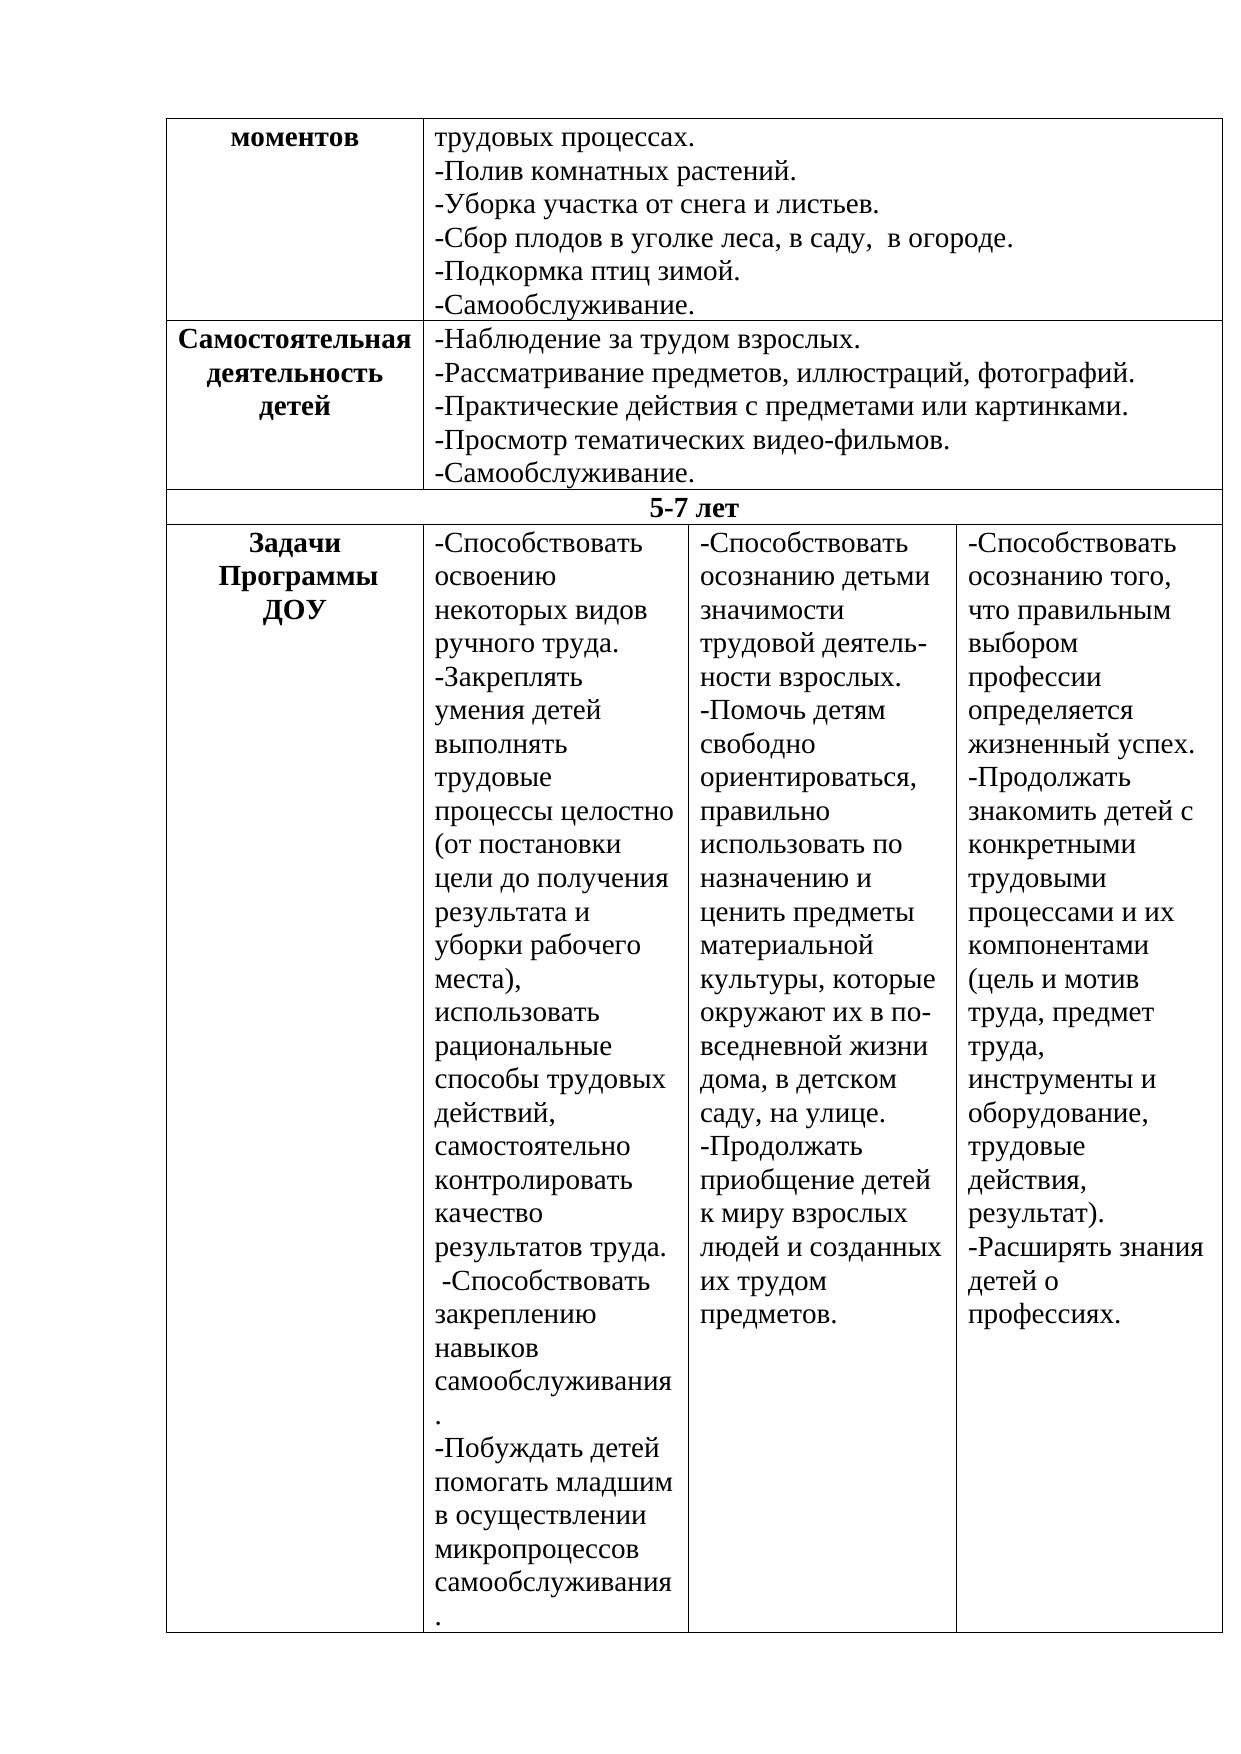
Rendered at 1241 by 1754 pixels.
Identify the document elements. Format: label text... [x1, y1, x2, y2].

table_cell Самостоятельная деятельность детей [167, 321, 423, 489]
table_cell -Способствовать осознанию детьми значимости трудовой деятельности взрослых. -Помочь детям свободно ориентироваться, правильно использовать по назначению и ценить предметы материальной культуры, которые окружают их в повседневной жизни дома, в детском саду, на улице. -Продолжать приобщение детей к миру взрослых людей и созданных их трудом предметов. [689, 525, 956, 1632]
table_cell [424, 119, 1222, 320]
table_cell Задачи Программы ДОУ [167, 525, 423, 1632]
table_cell 5-7 лет [167, 490, 1222, 524]
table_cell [167, 119, 423, 320]
table_cell -Наблюдение за трудом взрослых. -Рассматривание предметов, иллюстраций, фотографий. -Практические действия с предметами или картинками. -Просмотр тематических видео-фильмов. -Самообслуживание. [424, 321, 1222, 489]
table_cell -Способствовать освоению некоторых видов ручного труда. -Закреплять умения детей выполнять трудовые процессы целостно (от постановки цели до получения результата и уборки рабочего места), использовать рациональные способы трудовых действий, самостоятельно контролировать качество результатов труда. -Способствовать закреплению навыков самообслуживания. -Побуждать детей помогать младшим в осуществлении микропроцессов самообслуживания. [424, 525, 688, 1632]
table_cell -Способствовать осознанию того, что правильным выбором профессии определяется жизненный успех. -Продолжать знакомить детей с конкретными трудовыми процессами и их компонентами (цель и мотив труда, предмет труда, инструменты и оборудование, трудовые действия, результат). -Расширять знания детей о профессиях. [957, 525, 1222, 1632]
